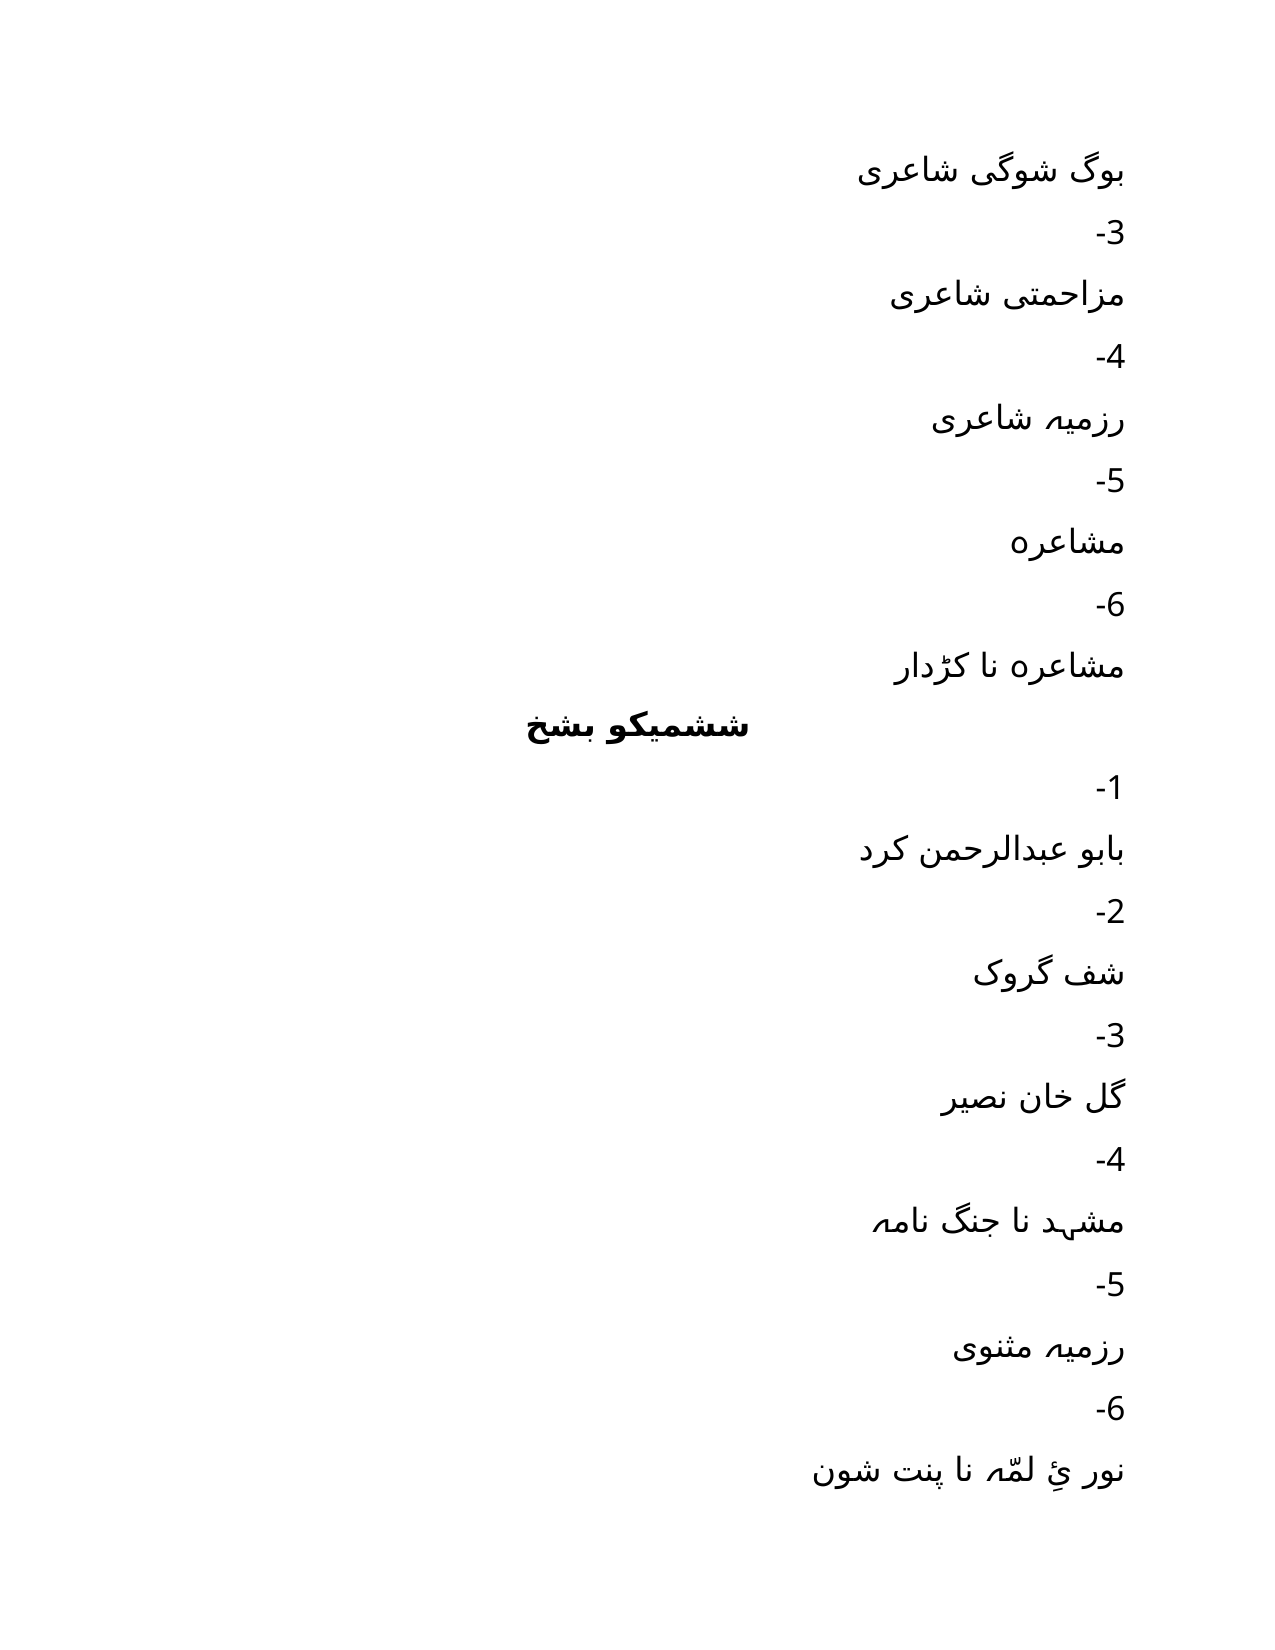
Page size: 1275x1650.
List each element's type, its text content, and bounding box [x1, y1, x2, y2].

text نور ئِ لمّہ نا پنت شون [150, 1450, 1125, 1489]
text رزمیہ شاعری [150, 398, 1125, 437]
text ششمیکو بشخ [150, 705, 1125, 744]
text گل خان نصیر [150, 1078, 1125, 1117]
text مشاعرہ نا کڑدار [150, 647, 1125, 686]
text -2 [150, 888, 1125, 933]
text -5 [150, 457, 1125, 502]
text بوگ شوگی شاعری [150, 150, 1125, 189]
text -4 [150, 1136, 1125, 1182]
text شف گروک [150, 953, 1125, 992]
text -6 [150, 581, 1125, 626]
text -4 [150, 333, 1125, 378]
text رزمیہ مثنوی [150, 1326, 1125, 1365]
text بابو عبدالرحمن کرد [150, 829, 1125, 868]
text -3 [150, 1012, 1125, 1057]
text مشاعرہ [150, 522, 1125, 561]
text -6 [150, 1384, 1125, 1430]
text -3 [150, 208, 1125, 254]
text مزاحمتی شاعری [150, 274, 1125, 313]
text -1 [150, 764, 1125, 809]
text -5 [150, 1260, 1125, 1306]
text مشہد نا جنگ نامہ [150, 1202, 1125, 1241]
